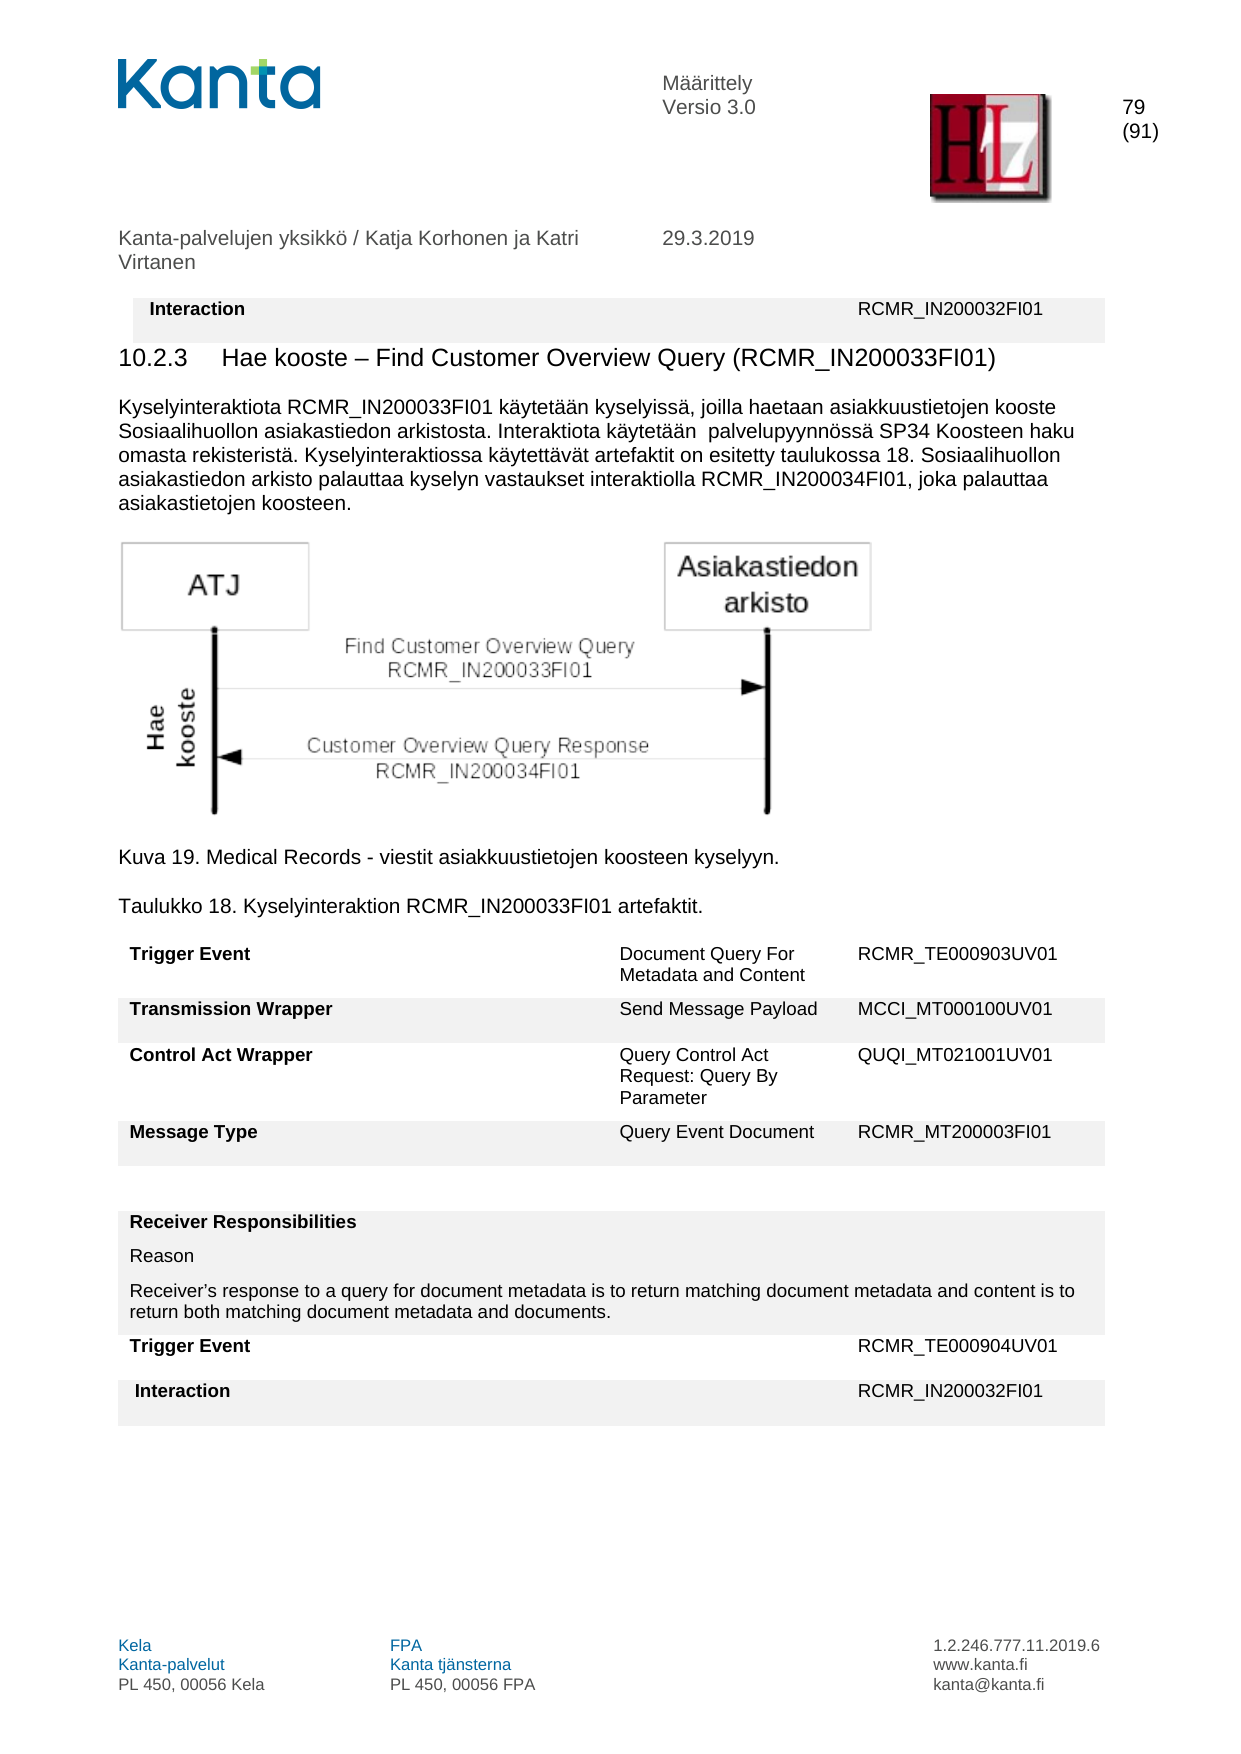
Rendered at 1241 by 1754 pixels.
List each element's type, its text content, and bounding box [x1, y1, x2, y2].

text Taulukko 18. Kyselyinteraktion RCMR_IN200033FI01 artefaktit. [118, 893, 1122, 917]
picture [930, 94, 1053, 203]
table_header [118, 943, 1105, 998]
picture [118, 59, 321, 109]
text Kyselyinteraktiota RCMR_IN200033FI01 käytetään kyselyissä, joilla haetaan asiakkuustietojen kooste Sosiaalihuollon asiakastiedon arkistosta. Interaktiota käytetään palvelupyynnössä SP34 Koosteen haku omasta rekisteristä. Kyselyinteraktiossa käytettävät artefaktit on esitetty taulukossa 18. Sosiaalihuollon asiakastiedon arkisto palauttaa kyselyn vastaukset interaktiolla RCMR_IN200034FI01, joka palauttaa asiakastietojen koosteen. [118, 395, 1122, 514]
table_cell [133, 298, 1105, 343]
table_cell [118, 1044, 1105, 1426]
subtitle Hae kooste – Find Customer Overview Query (RCMR_IN200033FI01) [118, 343, 1122, 372]
text Kuva 19. Medical Records - viestit asiakkuustietojen koosteen kyselyyn. [118, 844, 1122, 868]
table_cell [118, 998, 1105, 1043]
